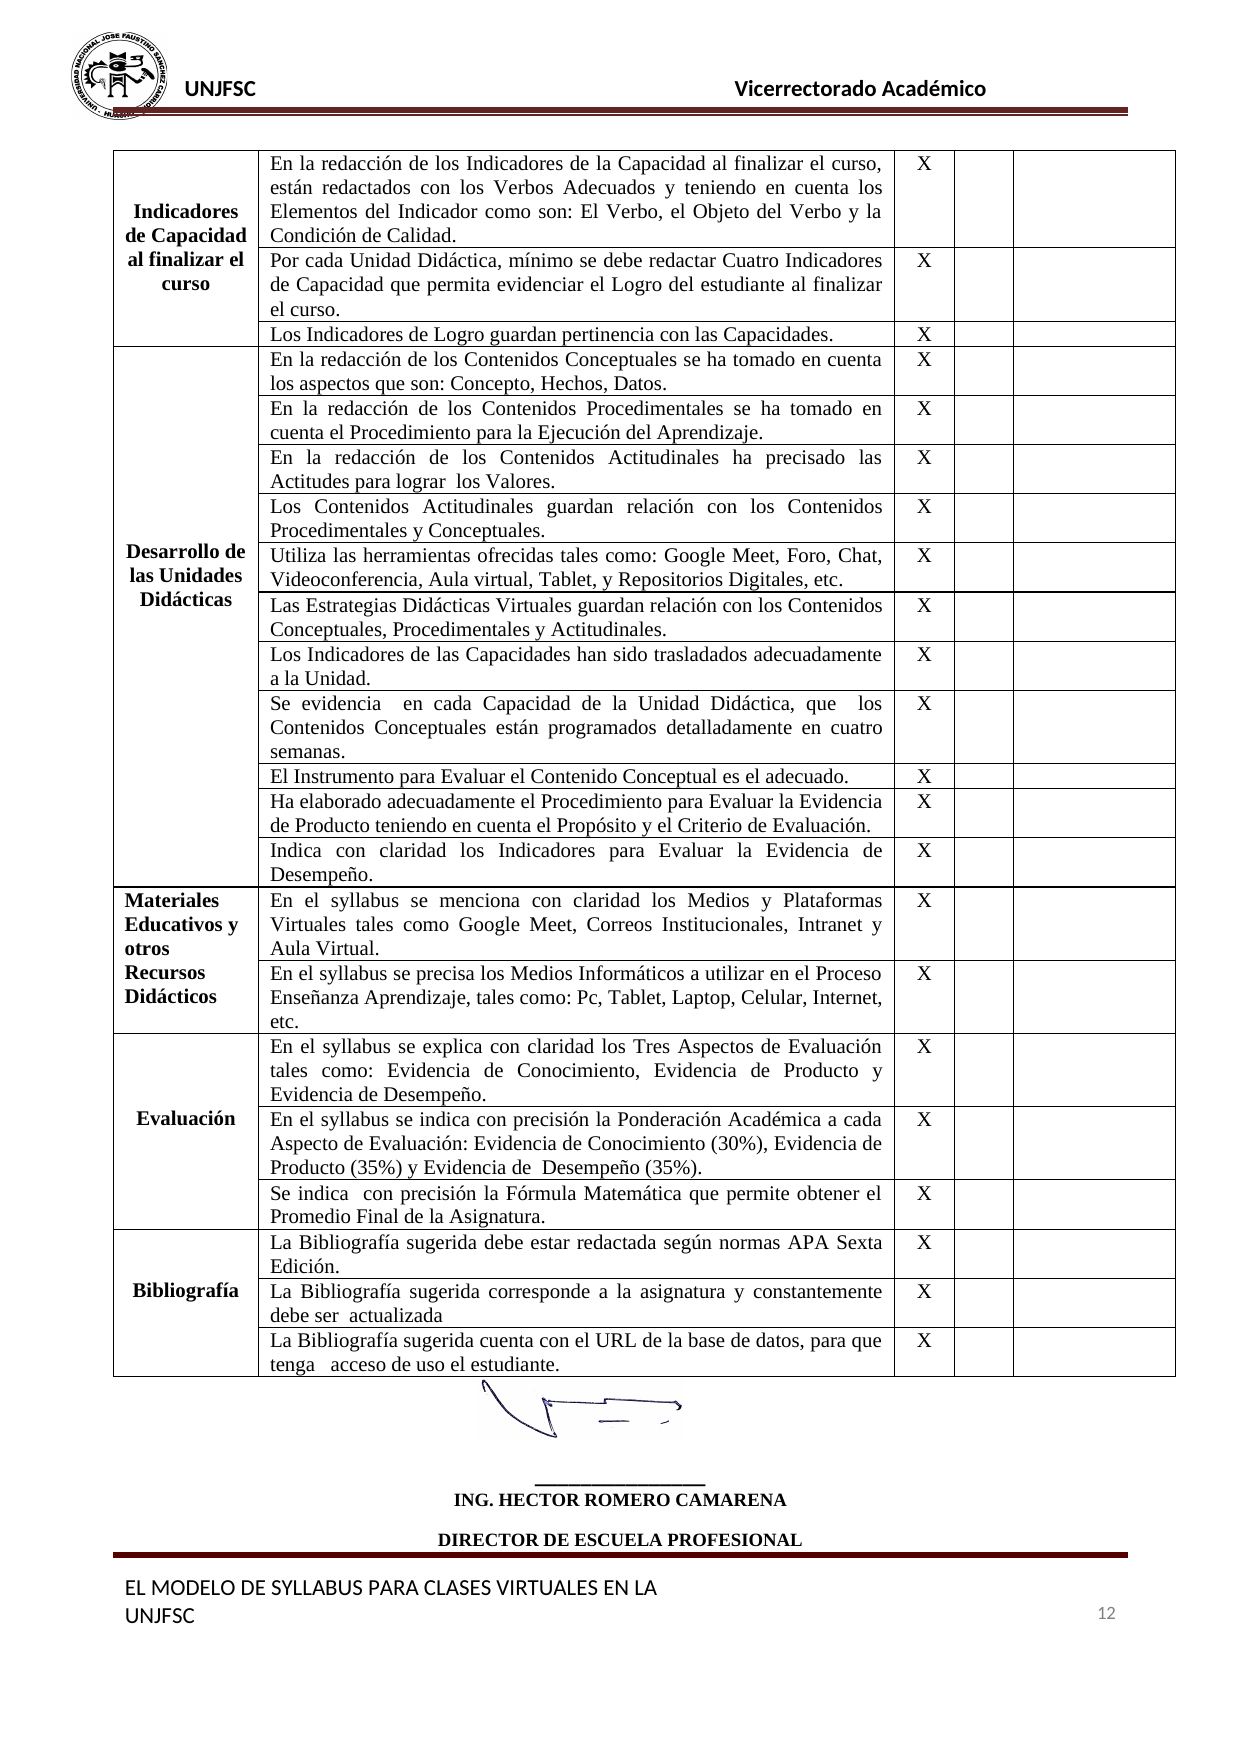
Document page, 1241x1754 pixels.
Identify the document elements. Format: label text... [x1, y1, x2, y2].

table_cell [1014, 1180, 1175, 1228]
table_cell Se indica con precisión la Fórmula Matemática que permite obtener el Promedio Final de la Asignatura. [259, 1180, 894, 1228]
table_cell X [895, 838, 954, 886]
table_cell [1014, 593, 1175, 641]
table_cell X [895, 593, 954, 641]
table_cell La Bibliografía sugerida cuenta con el URL de la base de datos, para que tenga acceso de uso el estudiante. [259, 1328, 894, 1376]
table_cell [1014, 248, 1175, 321]
text ING. HECTOR ROMERO CAMARENA [112, 1489, 1128, 1511]
table_cell X [895, 494, 954, 542]
table_cell [1014, 789, 1175, 837]
table_cell [955, 1279, 1013, 1327]
table_cell [955, 961, 1013, 1033]
table_cell En el syllabus se precisa los Medios Informáticos a utilizar en el Proceso Enseñanza Aprendizaje, tales como: Pc, Tablet, Laptop, Celular, Internet, etc. [259, 961, 894, 1033]
table_cell X [895, 1279, 954, 1327]
table_cell [1014, 691, 1175, 763]
table_cell [1014, 764, 1175, 788]
table_cell Indicadores de Capacidad al finalizar el curso [114, 151, 258, 346]
table_cell [955, 151, 1013, 247]
table_cell [955, 347, 1013, 395]
table_cell X [895, 789, 954, 837]
table_cell En la redacción de los Contenidos Conceptuales se ha tomado en cuenta los aspectos que son: Concepto, Hechos, Datos. [259, 347, 894, 395]
table_cell En la redacción de los Contenidos Actitudinales ha precisado las Actitudes para lograr los Valores. [259, 445, 894, 493]
table_cell [955, 494, 1013, 542]
table_cell En el syllabus se explica con claridad los Tres Aspectos de Evaluación tales como: Evidencia de Conocimiento, Evidencia de Producto y Evidencia de Desempeño. [259, 1034, 894, 1106]
table_cell [955, 888, 1013, 960]
table_cell Evaluación [114, 1034, 258, 1228]
table_cell Se evidencia en cada Capacidad de la Unidad Didáctica, que los Contenidos Conceptuales están programados detalladamente en cuatro semanas. [259, 691, 894, 763]
table_cell X [895, 961, 954, 1033]
table_cell [955, 543, 1013, 591]
table_cell X [895, 642, 954, 690]
table_cell [955, 445, 1013, 493]
table_cell [1014, 1328, 1175, 1376]
table_cell [1014, 1034, 1175, 1106]
table_cell [955, 789, 1013, 837]
table_cell [1014, 445, 1175, 493]
table_cell [1014, 642, 1175, 690]
table_cell X [895, 1107, 954, 1179]
table_cell [955, 322, 1013, 346]
table_cell Los Contenidos Actitudinales guardan relación con los Contenidos Procedimentales y Conceptuales. [259, 494, 894, 542]
table_cell Materiales Educativos y otros Recursos Didácticos [114, 888, 258, 1033]
table_cell X [895, 445, 954, 493]
table_cell X [895, 543, 954, 591]
table_cell [1014, 494, 1175, 542]
table_cell [955, 396, 1013, 444]
table_cell X [895, 1328, 954, 1376]
text DIRECTOR DE ESCUELA PROFESIONAL [112, 1529, 1128, 1551]
table_cell [1014, 1279, 1175, 1327]
table_cell Desarrollo de las Unidades Didácticas [114, 347, 258, 886]
table_cell En el syllabus se menciona con claridad los Medios y Plataformas Virtuales tales como Google Meet, Correos Institucionales, Intranet y Aula Virtual. [259, 888, 894, 960]
table_cell X [895, 1230, 954, 1278]
table_cell [1014, 322, 1175, 346]
table_cell Por cada Unidad Didáctica, mínimo se debe redactar Cuatro Indicadores de Capacidad que permita evidenciar el Logro del estudiante al finalizar el curso. [259, 248, 894, 321]
table_cell Indica con claridad los Indicadores para Evaluar la Evidencia de Desempeño. [259, 838, 894, 886]
table_cell X [895, 322, 954, 346]
text _______________ [112, 1461, 1128, 1489]
table_cell X [895, 691, 954, 763]
table_cell Ha elaborado adecuadamente el Procedimiento para Evaluar la Evidencia de Producto teniendo en cuenta el Propósito y el Criterio de Evaluación. [259, 789, 894, 837]
table_cell Utiliza las herramientas ofrecidas tales como: Google Meet, Foro, Chat, Videoconferencia, Aula virtual, Tablet, y Repositorios Digitales, etc. [259, 543, 894, 591]
table_cell [955, 691, 1013, 763]
table_cell [1014, 1230, 1175, 1278]
table_cell [1014, 543, 1175, 591]
table_cell [1014, 396, 1175, 444]
table_cell [1014, 888, 1175, 960]
picture [478, 1378, 685, 1440]
table_cell Las Estrategias Didácticas Virtuales guardan relación con los Contenidos Conceptuales, Procedimentales y Actitudinales. [259, 593, 894, 641]
table_cell X [895, 248, 954, 321]
table_cell [1014, 838, 1175, 886]
table_cell Los Indicadores de Logro guardan pertinencia con las Capacidades. [259, 322, 894, 346]
table_cell En la redacción de los Indicadores de la Capacidad al finalizar el curso, están redactados con los Verbos Adecuados y teniendo en cuenta los Elementos del Indicador como son: El Verbo, el Objeto del Verbo y la Condición de Calidad. [259, 151, 894, 247]
table_cell [1014, 1107, 1175, 1179]
table_cell X [895, 888, 954, 960]
table_cell [955, 1107, 1013, 1179]
table_cell [955, 1328, 1013, 1376]
table_cell [1014, 347, 1175, 395]
table_cell X [895, 347, 954, 395]
table_cell El Instrumento para Evaluar el Contenido Conceptual es el adecuado. [259, 764, 894, 788]
table_cell En el syllabus se indica con precisión la Ponderación Académica a cada Aspecto de Evaluación: Evidencia de Conocimiento (30%), Evidencia de Producto (35%) y Evidencia de Desempeño (35%). [259, 1107, 894, 1179]
table_cell En la redacción de los Contenidos Procedimentales se ha tomado en cuenta el Procedimiento para la Ejecución del Aprendizaje. [259, 396, 894, 444]
table_cell [955, 838, 1013, 886]
table_cell [955, 248, 1013, 321]
table_cell La Bibliografía sugerida corresponde a la asignatura y constantemente debe ser actualizada [259, 1279, 894, 1327]
table_cell [955, 593, 1013, 641]
table_cell X [895, 1034, 954, 1106]
table_cell La Bibliografía sugerida debe estar redactada según normas APA Sexta Edición. [259, 1230, 894, 1278]
table_cell X [895, 151, 954, 247]
table_cell [955, 1180, 1013, 1228]
table_cell X [895, 1180, 954, 1228]
table_cell [955, 1034, 1013, 1106]
table_cell [955, 764, 1013, 788]
table_cell Los Indicadores de las Capacidades han sido trasladados adecuadamente a la Unidad. [259, 642, 894, 690]
table_cell X [895, 396, 954, 444]
table_cell [1014, 961, 1175, 1033]
table_cell Bibliografía [114, 1230, 258, 1376]
table_cell X [895, 764, 954, 788]
table_cell [1014, 151, 1175, 247]
table_cell [955, 1230, 1013, 1278]
table_cell [955, 642, 1013, 690]
